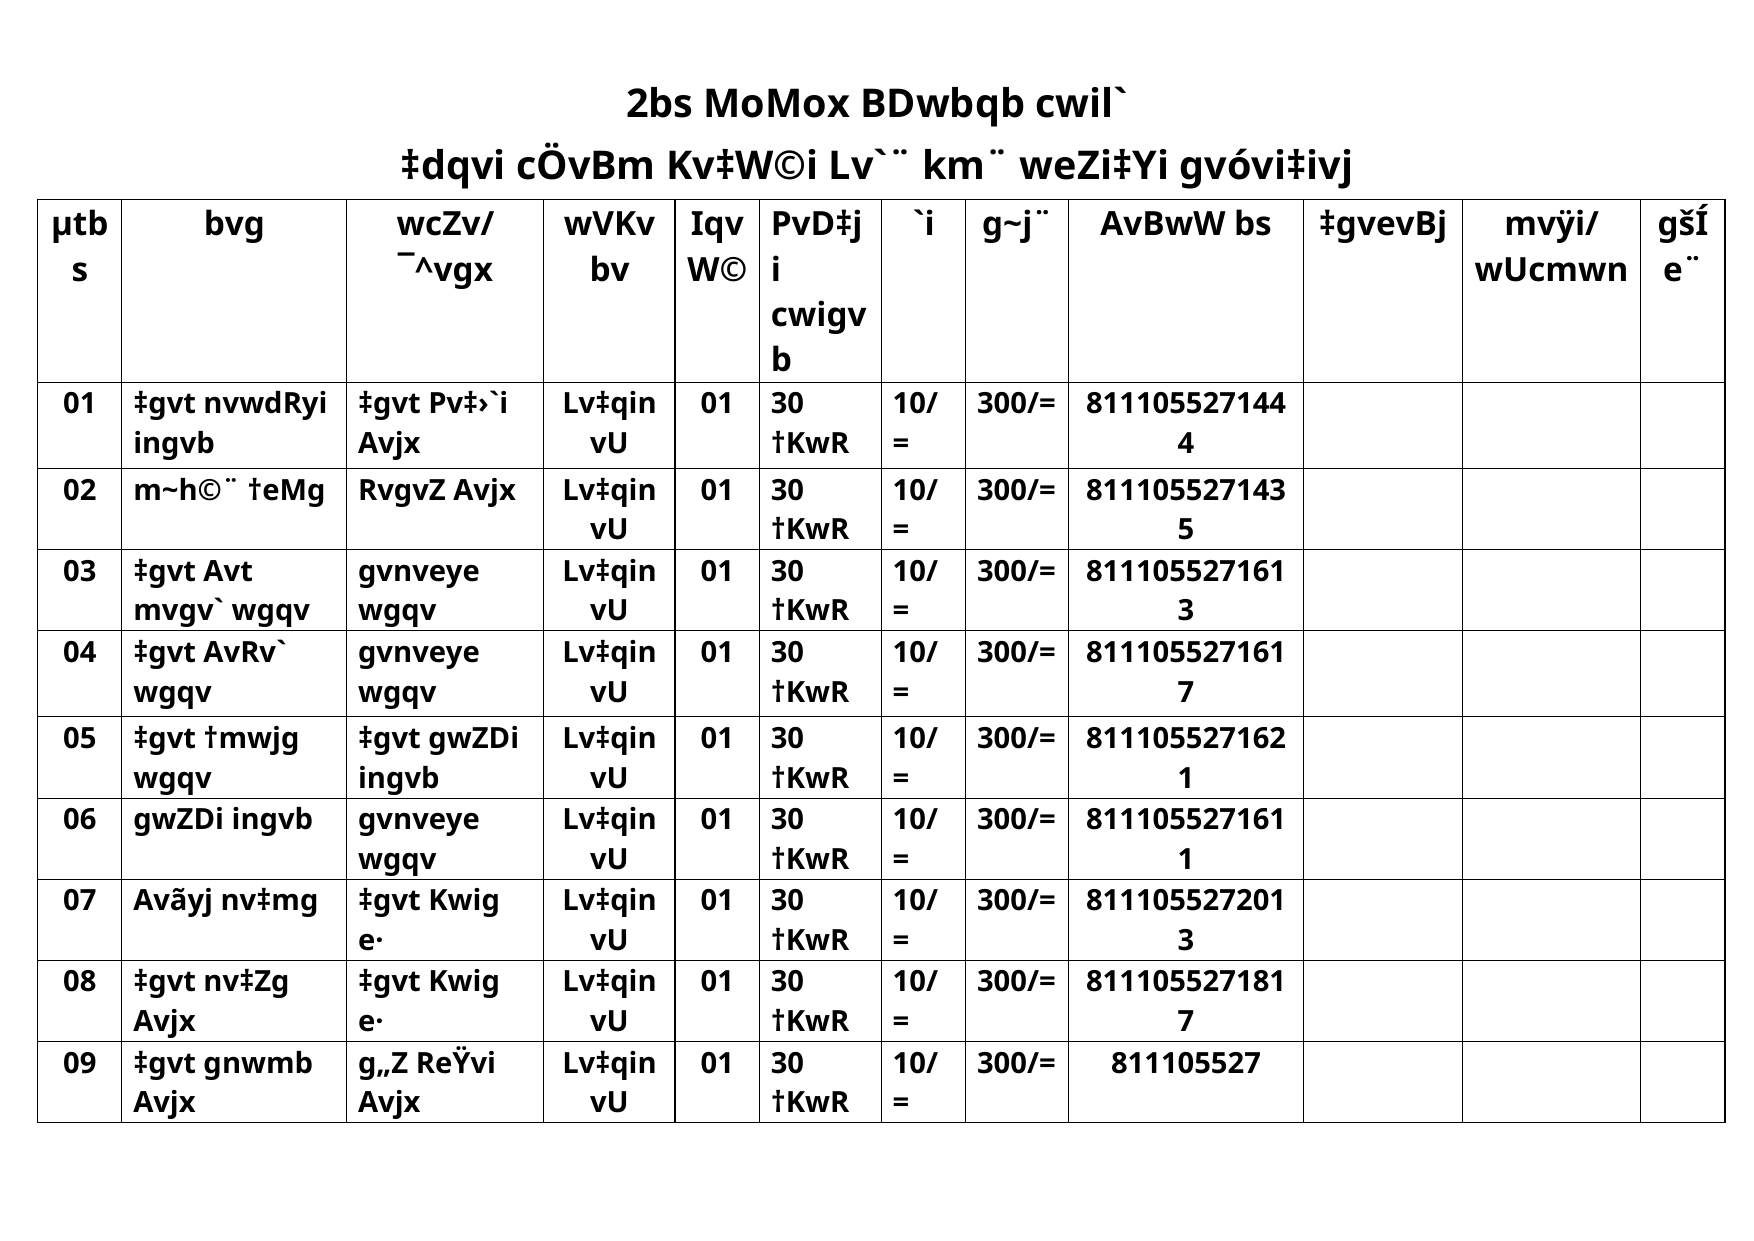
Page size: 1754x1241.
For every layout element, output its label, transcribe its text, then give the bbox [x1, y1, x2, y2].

text 2bs MoMox BDwbqb cwil` [75, 75, 1679, 129]
table_cell [1304, 383, 1462, 468]
table_cell 01 [676, 550, 759, 630]
table_cell 01 [676, 799, 759, 878]
table_cell 03 [38, 550, 121, 630]
table_cell [1463, 799, 1640, 878]
table_cell 04 [38, 631, 121, 716]
table_cell 300/= [966, 880, 1068, 960]
table_cell [1304, 469, 1462, 549]
table_cell [1463, 550, 1640, 630]
table_cell 09 [38, 1042, 121, 1122]
table_cell 30 †KwR [760, 383, 881, 468]
table_cell [1641, 469, 1724, 549]
table_cell 10/= [882, 799, 965, 878]
table_cell [1463, 1042, 1640, 1122]
table_cell [1463, 631, 1640, 716]
table_cell 10/= [882, 717, 965, 797]
table_cell 300/= [966, 717, 1068, 797]
table_cell [1304, 799, 1462, 878]
table_cell 10/= [882, 1042, 965, 1122]
table_cell g„Z ReŸvi Avjx [347, 1042, 543, 1122]
table_cell ‡gvt Kwig e· [347, 961, 543, 1041]
table_cell [1304, 880, 1462, 960]
table_cell 8111055272013 [1069, 880, 1303, 960]
table_cell 8111055271444 [1069, 383, 1303, 468]
table_cell 30 †KwR [760, 880, 881, 960]
table_cell 8111055271617 [1069, 631, 1303, 716]
table_cell 811105527 [1069, 1042, 1303, 1122]
table_cell 10/= [882, 961, 965, 1041]
table_cell 30 †KwR [760, 631, 881, 716]
table_cell [1641, 880, 1724, 960]
table_cell ‡gvt Pv‡›`i Avjx [347, 383, 543, 468]
table_header AvBwW bs [1069, 200, 1303, 382]
table_header gšÍe¨ [1641, 200, 1724, 382]
table_cell 01 [676, 631, 759, 716]
table_cell ‡gvt nv‡Zg Avjx [122, 961, 346, 1041]
table_cell 06 [38, 799, 121, 878]
table_cell 30 †KwR [760, 799, 881, 878]
table_cell Lv‡qinvU [544, 383, 674, 468]
table_cell 01 [676, 961, 759, 1041]
table_cell ‡gvt †mwjg wgqv [122, 717, 346, 797]
table_header mvÿi/wUcmwn [1463, 200, 1640, 382]
table_cell 300/= [966, 550, 1068, 630]
table_cell Lv‡qinvU [544, 961, 674, 1041]
table_cell 300/= [966, 383, 1068, 468]
table_cell Lv‡qinvU [544, 1042, 674, 1122]
table_cell ‡gvt gnwmb Avjx [122, 1042, 346, 1122]
table_cell 07 [38, 880, 121, 960]
table_cell [1641, 1042, 1724, 1122]
table_cell RvgvZ Avjx [347, 469, 543, 549]
table_cell [1641, 799, 1724, 878]
table_cell ‡gvt gwZDi ingvb [347, 717, 543, 797]
table_cell Lv‡qinvU [544, 880, 674, 960]
table_header µtbs [38, 200, 121, 382]
table_cell 30 †KwR [760, 961, 881, 1041]
table_cell [1641, 961, 1724, 1041]
table_cell 300/= [966, 799, 1068, 878]
table_cell [1463, 717, 1640, 797]
table_cell 8111055271817 [1069, 961, 1303, 1041]
table_cell 05 [38, 717, 121, 797]
table_cell Lv‡qinvU [544, 550, 674, 630]
table_header IqvW© [676, 200, 759, 382]
table_cell 01 [676, 880, 759, 960]
table_cell 01 [38, 383, 121, 468]
table_cell 10/= [882, 469, 965, 549]
table_cell gvnveye wgqv [347, 799, 543, 878]
table_cell [1304, 1042, 1462, 1122]
table_cell [1463, 880, 1640, 960]
table_cell [1304, 961, 1462, 1041]
table_cell [1304, 631, 1462, 716]
table_cell Avãyj nv‡mg [122, 880, 346, 960]
table_cell [1641, 717, 1724, 797]
table_cell [1463, 383, 1640, 468]
table_cell Lv‡qinvU [544, 799, 674, 878]
table_cell gvnveye wgqv [347, 550, 543, 630]
table_cell 30 †KwR [760, 1042, 881, 1122]
table_cell m~h©¨ †eMg [122, 469, 346, 549]
table_cell [1641, 631, 1724, 716]
table_cell ‡gvt Avt mvgv` wgqv [122, 550, 346, 630]
table_cell 10/= [882, 880, 965, 960]
table_cell 10/= [882, 631, 965, 716]
table_header g~j¨ [966, 200, 1068, 382]
table_cell gwZDi ingvb [122, 799, 346, 878]
table_cell 01 [676, 469, 759, 549]
table_cell 300/= [966, 469, 1068, 549]
table_header PvD‡ji cwigvb [760, 200, 881, 382]
table_cell 8111055271613 [1069, 550, 1303, 630]
table_cell gvnveye wgqv [347, 631, 543, 716]
table_cell 10/= [882, 550, 965, 630]
table_cell 8111055271611 [1069, 799, 1303, 878]
table_cell [1463, 469, 1640, 549]
table_cell [1304, 550, 1462, 630]
table_cell 300/= [966, 961, 1068, 1041]
table_cell 01 [676, 717, 759, 797]
table_header ‡gvevBj [1304, 200, 1462, 382]
table_cell [1463, 961, 1640, 1041]
table_cell [1641, 550, 1724, 630]
table_header wcZv/¯^vgx [347, 200, 543, 382]
table_header bvg [122, 200, 346, 382]
table_header `i [882, 200, 965, 382]
table_cell 8111055271621 [1069, 717, 1303, 797]
table_cell [1304, 717, 1462, 797]
table_cell ‡gvt nvwdRyi ingvb [122, 383, 346, 468]
table_cell Lv‡qinvU [544, 717, 674, 797]
table_cell 01 [676, 1042, 759, 1122]
table_cell 300/= [966, 631, 1068, 716]
table_header wVKvbv [544, 200, 674, 382]
text ‡dqvi cÖvBm Kv‡W©i Lv`¨ km¨ weZi‡Yi gvóvi‡ivj [75, 137, 1679, 191]
table_cell 30 †KwR [760, 550, 881, 630]
table_cell 30 †KwR [760, 469, 881, 549]
table_cell 30 †KwR [760, 717, 881, 797]
table_cell 10/= [882, 383, 965, 468]
table_cell Lv‡qinvU [544, 469, 674, 549]
table_cell [1641, 383, 1724, 468]
table_cell Lv‡qinvU [544, 631, 674, 716]
table_cell ‡gvt Kwig e· [347, 880, 543, 960]
table_cell 01 [676, 383, 759, 468]
table_cell 02 [38, 469, 121, 549]
table_cell ‡gvt AvRv` wgqv [122, 631, 346, 716]
table_cell 300/= [966, 1042, 1068, 1122]
table_cell 08 [38, 961, 121, 1041]
table_cell 8111055271435 [1069, 469, 1303, 549]
